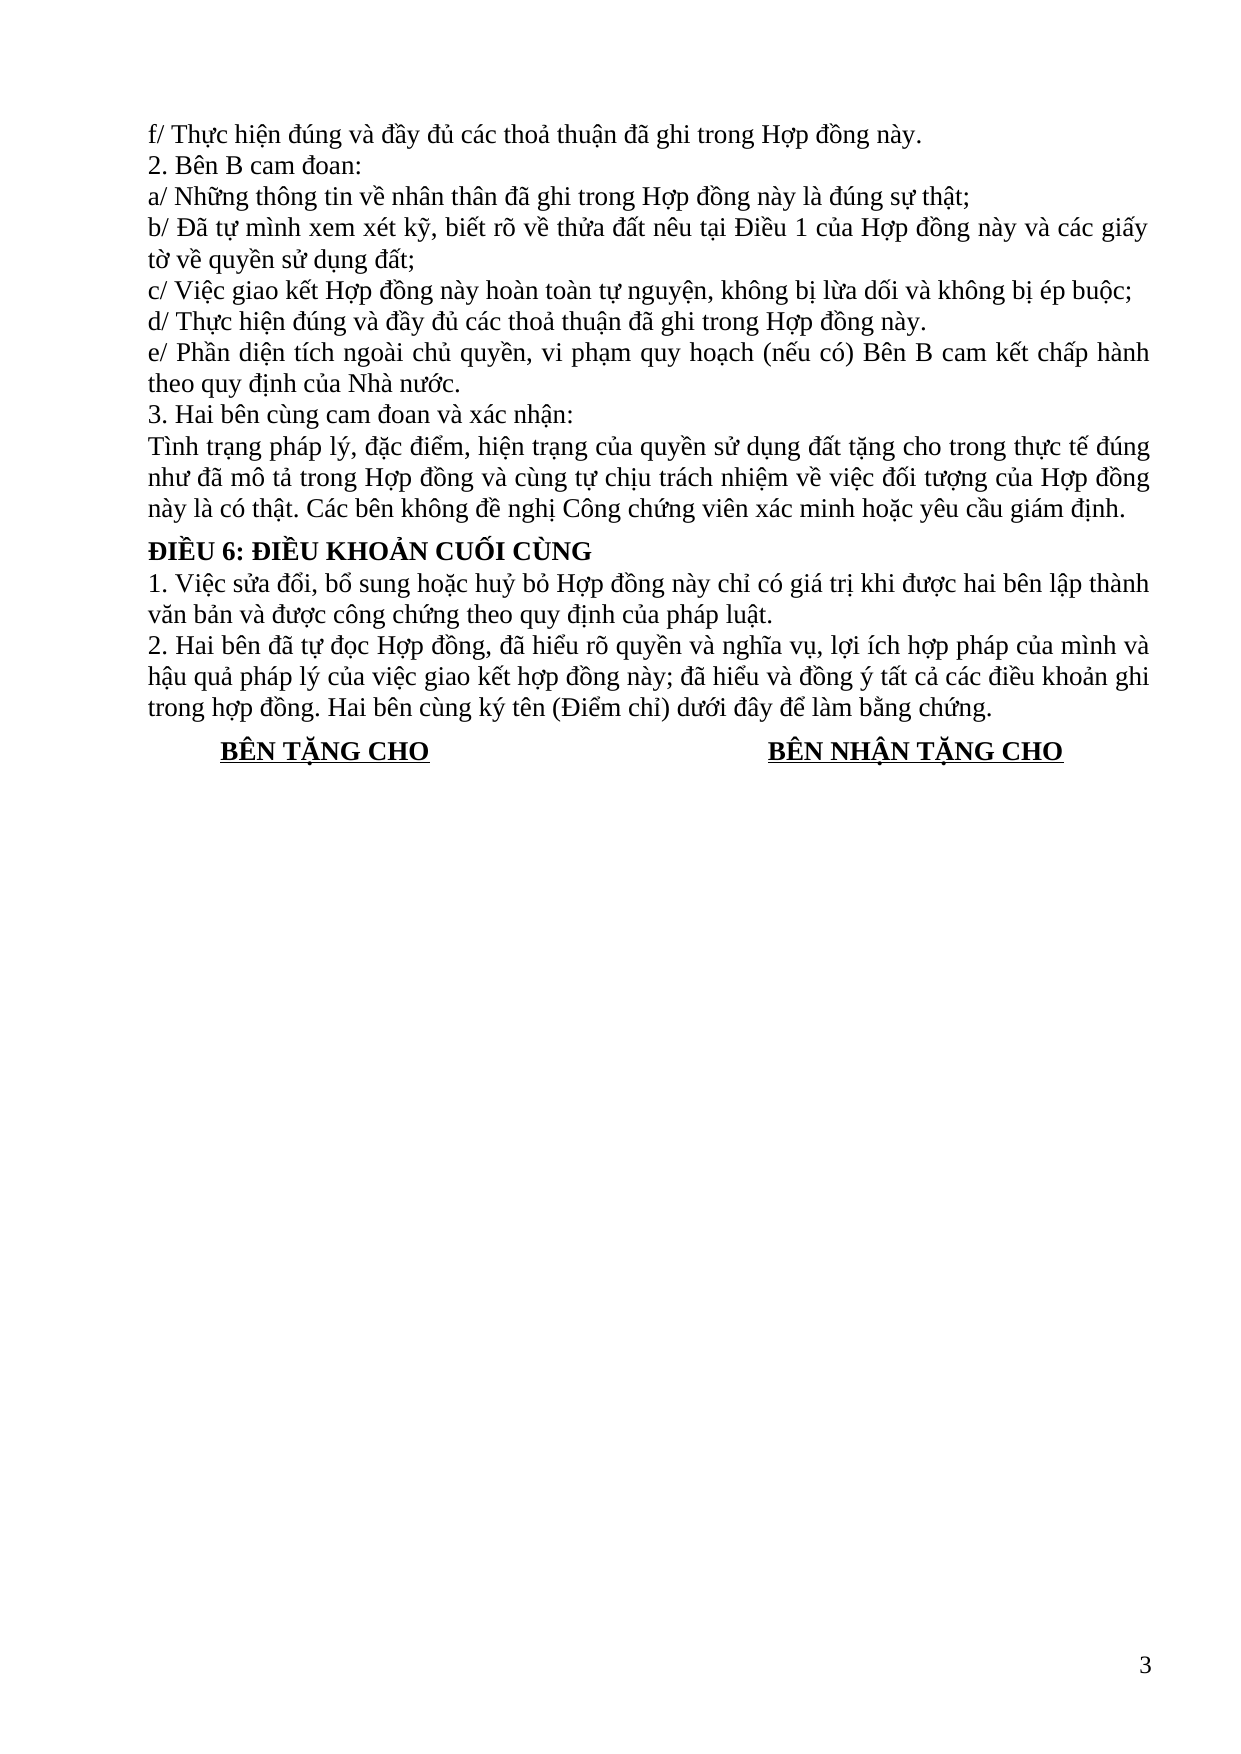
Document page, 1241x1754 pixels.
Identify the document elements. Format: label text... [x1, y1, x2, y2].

text ĐIỀU 6: ĐIỀU KHOẢN CUỐI CÙNG [148, 536, 1152, 567]
text 2. Bên B cam đoan: [148, 149, 1152, 180]
text BÊN TẶNG CHO BÊN NHẬN TẶNG CHO [148, 735, 1152, 766]
text e/ Phần diện tích ngoài chủ quyền, vi phạm quy hoạch (nếu có) Bên B cam kết chấp hành theo quy định của Nhà nước. [148, 336, 1152, 398]
text d/ Thực hiện đúng và đầy đủ các thoả thuận đã ghi trong Hợp đồng này. [148, 305, 1152, 336]
text 3. Hai bên cùng cam đoan và xác nhận: [148, 398, 1152, 429]
text Tình trạng pháp lý, đặc điểm, hiện trạng của quyền sử dụng đất tặng cho trong thực tế đúng như đã mô tả trong Hợp đồng và cùng tự chịu trách nhiệm về việc đối tượng của Hợp đồng này là có thật. Các bên không đề nghị Công chứng viên xác minh hoặc yêu cầu giám định. [148, 429, 1152, 523]
text c/ Việc giao kết Hợp đồng này hoàn toàn tự nguyện, không bị lừa dối và không bị ép buộc; [148, 274, 1152, 305]
text 1. Việc sửa đổi, bổ sung hoặc huỷ bỏ Hợp đồng này chỉ có giá trị khi được hai bên lập thành văn bản và được công chứng theo quy định của pháp luật. [148, 567, 1152, 629]
text b/ Đã tự mình xem xét kỹ, biết rõ về thửa đất nêu tại Điều 1 của Hợp đồng này và các giấy tờ về quyền sử dụng đất; [148, 212, 1152, 274]
text a/ Những thông tin về nhân thân đã ghi trong Hợp đồng này là đúng sự thật; [148, 180, 1152, 212]
text f/ Thực hiện đúng và đầy đủ các thoả thuận đã ghi trong Hợp đồng này. [148, 118, 1152, 149]
text 2. Hai bên đã tự đọc Hợp đồng, đã hiểu rõ quyền và nghĩa vụ, lợi ích hợp pháp của mình và hậu quả pháp lý của việc giao kết hợp đồng này; đã hiểu và đồng ý tất cả các điều khoản ghi trong hợp đồng. Hai bên cùng ký tên (Điểm chỉ) dưới đây để làm bằng chứng. [148, 629, 1152, 722]
